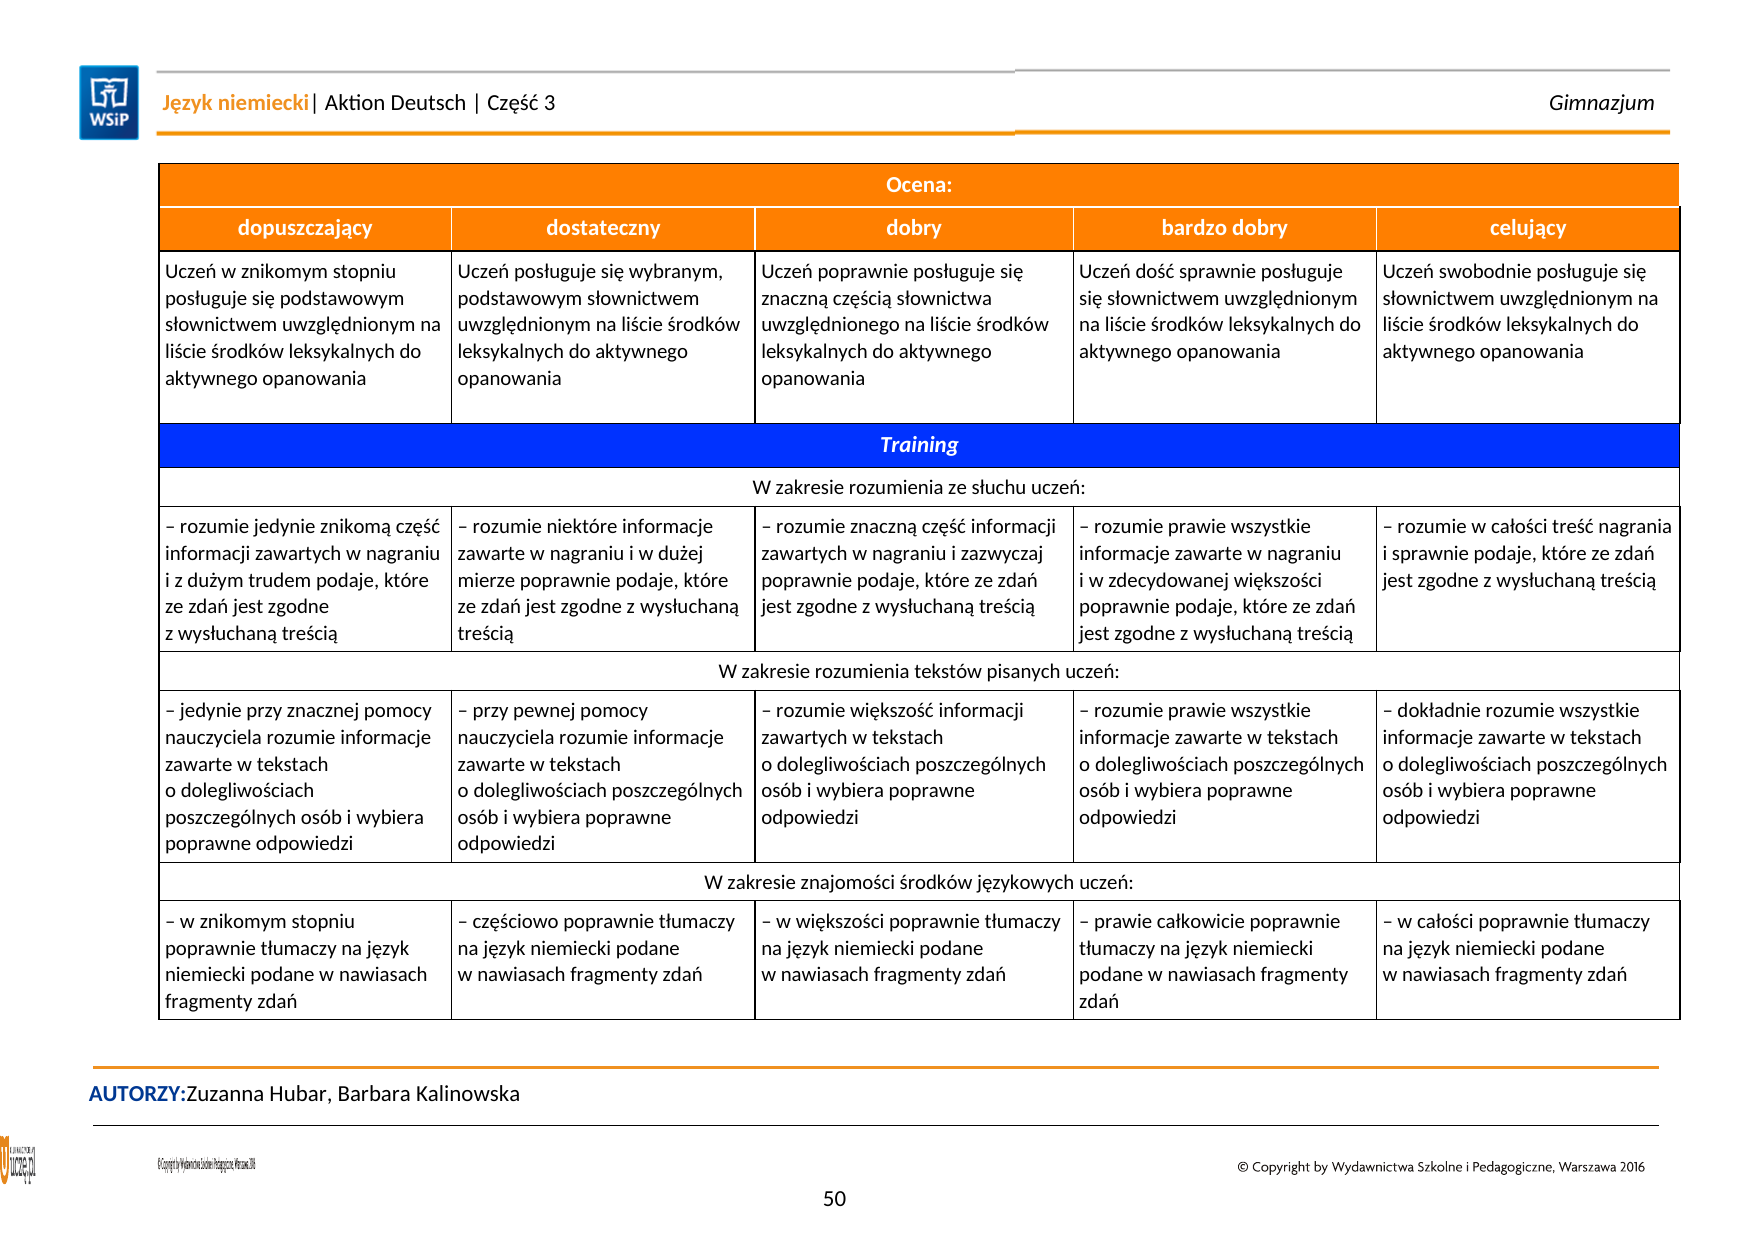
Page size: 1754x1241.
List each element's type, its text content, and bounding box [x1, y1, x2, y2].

table_cell – w większości poprawnie tłumaczy na język niemiecki podane w nawiasach fragmenty zdań [756, 901, 1073, 1019]
table_cell – prawie całkowicie poprawnie tłumaczy na język niemiecki podane w nawiasach fragmenty zdań [1074, 901, 1376, 1019]
table_cell – rozumie znaczną część informacji zawartych w nagraniu i zazwyczaj poprawnie podaje, które ze zdań jest zgodne z wysłuchaną treścią [756, 507, 1073, 651]
table_cell dobry [756, 208, 1073, 250]
table_cell – rozumie jedynie znikomą część informacji zawartych w nagraniu i z dużym trudem podaje, które ze zdań jest zgodne z wysłuchaną treścią [160, 507, 451, 651]
table_cell – w znikomym stopniu poprawnie tłumaczy na język niemiecki podane w nawiasach fragmenty zdań [160, 901, 451, 1019]
table_cell W zakresie rozumienia ze słuchu uczeń: [160, 468, 1679, 506]
table_cell bardzo dobry [1074, 208, 1376, 250]
table_cell Uczeń poprawnie posługuje się znaczną częścią słownictwa uwzględnionego na liście środków leksykalnych do aktywnego opanowania [756, 252, 1073, 423]
table_cell celujący [1377, 208, 1679, 250]
table_cell Uczeń w znikomym stopniu posługuje się podstawowym słownictwem uwzględnionym na liście środków leksykalnych do aktywnego opanowania [160, 252, 451, 423]
table_cell W zakresie rozumienia tekstów pisanych uczeń: [160, 652, 1679, 689]
table_cell – przy pewnej pomocy nauczyciela rozumie informacje zawarte w tekstach o dolegliwościach poszczególnych osób i wybiera poprawne odpowiedzi [452, 691, 754, 862]
table_cell – dokładnie rozumie wszystkie informacje zawarte w tekstach o dolegliwościach poszczególnych osób i wybiera poprawne odpowiedzi [1377, 691, 1679, 862]
table_cell Uczeń posługuje się wybranym, podstawowym słownictwem uwzględnionym na liście środków leksykalnych do aktywnego opanowania [452, 252, 754, 423]
table_cell – w całości poprawnie tłumaczy na język niemiecki podane w nawiasach fragmenty zdań [1377, 901, 1679, 1019]
table_cell – rozumie prawie wszystkie informacje zawarte w tekstach o dolegliwościach poszczególnych osób i wybiera poprawne odpowiedzi [1074, 691, 1376, 862]
table_cell dopuszczający [160, 208, 451, 250]
table_cell – jedynie przy znacznej pomocy nauczyciela rozumie informacje zawarte w tekstach o dolegliwościach poszczególnych osób i wybiera poprawne odpowiedzi [160, 691, 451, 862]
table_cell – częściowo poprawnie tłumaczy na język niemiecki podane w nawiasach fragmenty zdań [452, 901, 754, 1019]
table_cell Training [160, 424, 1679, 467]
table_cell – rozumie większość informacji zawartych w tekstach o dolegliwościach poszczególnych osób i wybiera poprawne odpowiedzi [756, 691, 1073, 862]
table_cell W zakresie znajomości środków językowych uczeń: [160, 863, 1679, 900]
table_cell – rozumie prawie wszystkie informacje zawarte w nagraniu i w zdecydowanej większości poprawnie podaje, które ze zdań jest zgodne z wysłuchaną treścią [1074, 507, 1376, 651]
table_cell dostateczny [452, 208, 754, 250]
picture [0, 6, 1671, 164]
table_cell Uczeń swobodnie posługuje się słownictwem uwzględnionym na liście środków leksykalnych do aktywnego opanowania [1377, 252, 1679, 423]
table_cell Uczeń dość sprawnie posługuje się słownictwem uwzględnionym na liście środków leksykalnych do aktywnego opanowania [1074, 252, 1376, 423]
table_header Ocena: [160, 164, 1679, 206]
table_cell – rozumie w całości treść nagrania i sprawnie podaje, które ze zdań jest zgodne z wysłuchaną treścią [1377, 507, 1679, 651]
table_cell – rozumie niektóre informacje zawarte w nagraniu i w dużej mierze poprawnie podaje, które ze zdań jest zgodne z wysłuchaną treścią [452, 507, 754, 651]
